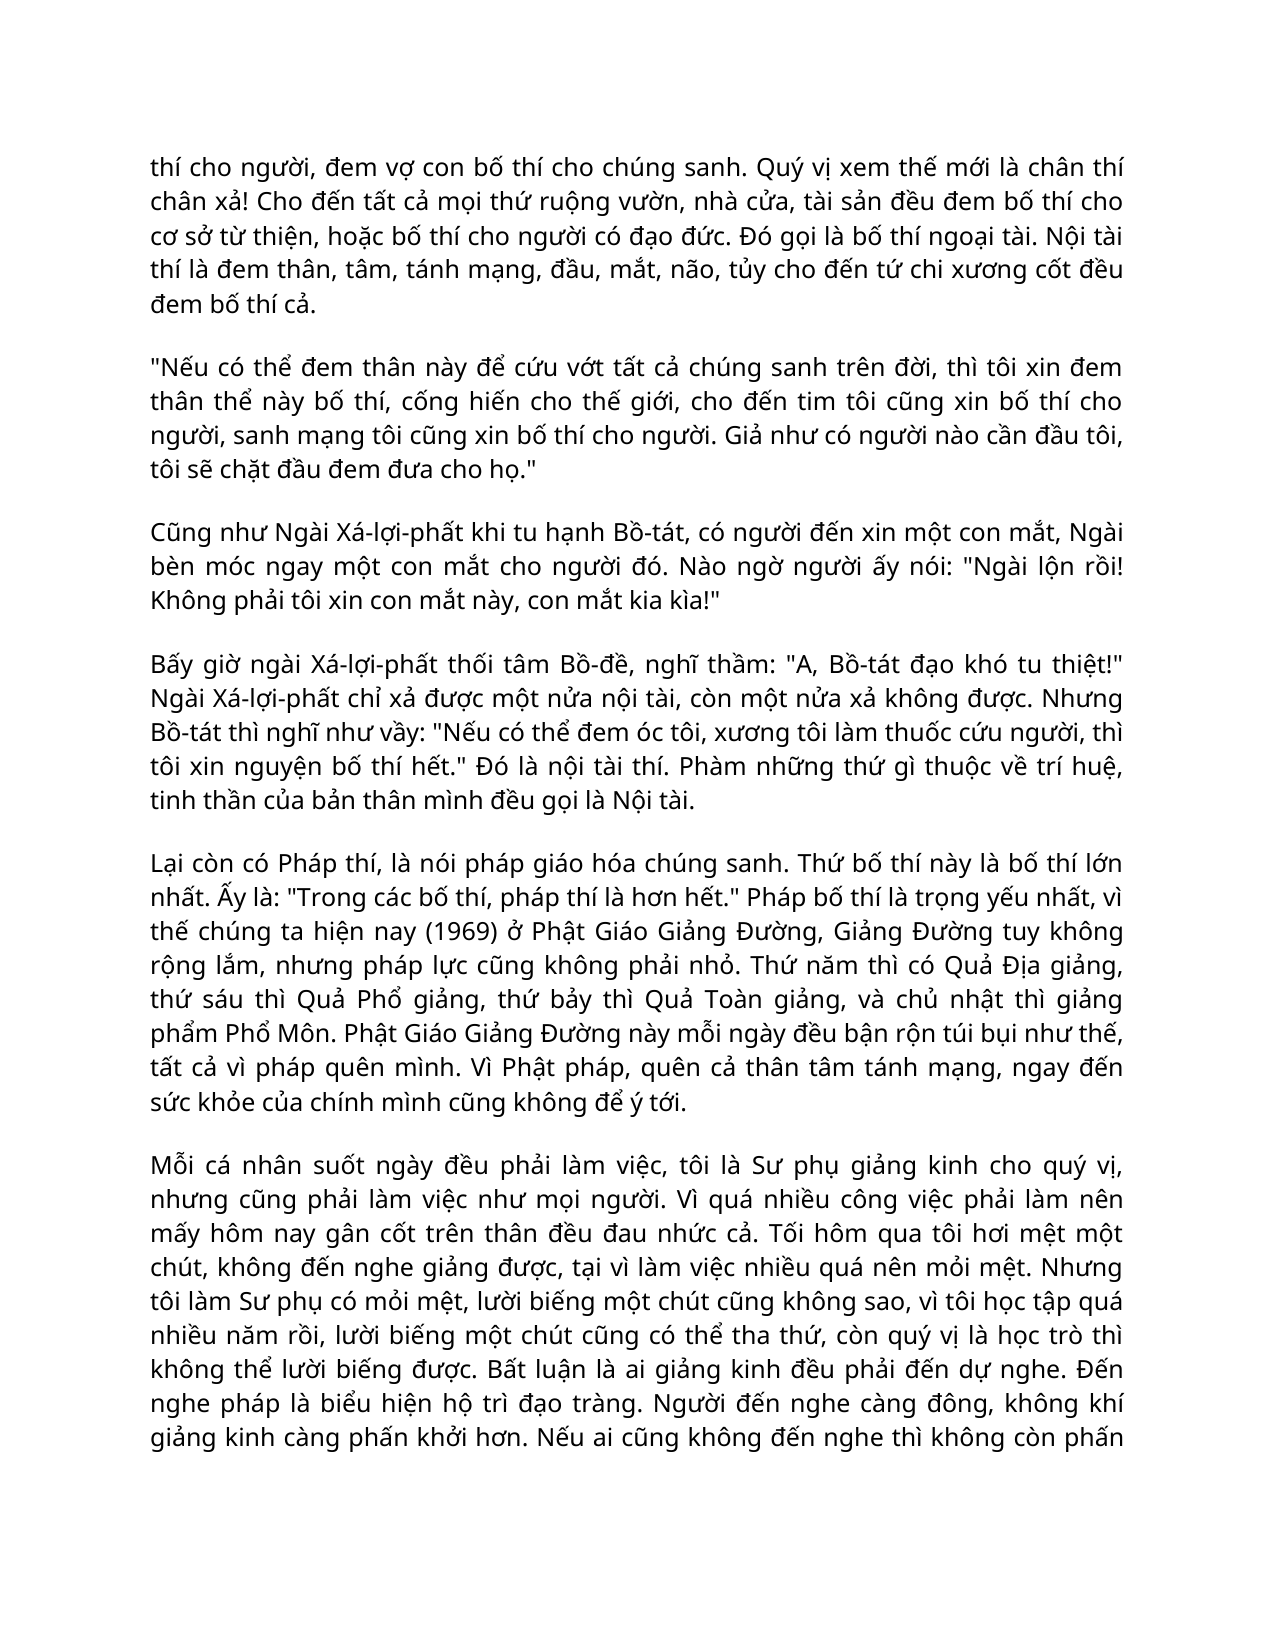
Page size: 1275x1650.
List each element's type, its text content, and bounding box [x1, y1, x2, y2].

text Cũng như Ngài Xá-lợi-phất khi tu hạnh Bồ-tát, có người đến xin một con mắt, Ngài bèn móc ngay một con mắt cho người đó. Nào ngờ người ấy nói: "Ngài lộn rồi! Không phải tôi xin con mắt này, con mắt kia kìa!" [150, 515, 1125, 617]
text "Nếu có thể đem thân này để cứu vớt tất cả chúng sanh trên đời, thì tôi xin đem thân thể này bố thí, cống hiến cho thế giới, cho đến tim tôi cũng xin bố thí cho người, sanh mạng tôi cũng xin bố thí cho người. Giả như có người nào cần đầu tôi, tôi sẽ chặt đầu đem đưa cho họ." [150, 349, 1125, 486]
text Lại còn có Pháp thí, là nói pháp giáo hóa chúng sanh. Thứ bố thí này là bố thí lớn nhất. Ấy là: "Trong các bố thí, pháp thí là hơn hết." Pháp bố thí là trọng yếu nhất, vì thế chúng ta hiện nay (1969) ở Phật Giáo Giảng Ðường, Giảng Ðường tuy không rộng lắm, nhưng pháp lực cũng không phải nhỏ. Thứ năm thì có Quả Ðịa giảng, thứ sáu thì Quả Phổ giảng, thứ bảy thì Quả Toàn giảng, và chủ nhật thì giảng phẩm Phổ Môn. Phật Giáo Giảng Ðường này mỗi ngày đều bận rộn túi bụi như thế, tất cả vì pháp quên mình. Vì Phật pháp, quên cả thân tâm tánh mạng, ngay đến sức khỏe của chính mình cũng không để ý tới. [150, 846, 1125, 1118]
text Bấy giờ ngài Xá-lợi-phất thối tâm Bồ-đề, nghĩ thầm: "A, Bồ-tát đạo khó tu thiệt!" Ngài Xá-lợi-phất chỉ xả được một nửa nội tài, còn một nửa xả không được. Nhưng Bồ-tát thì nghĩ như vầy: "Nếu có thể đem óc tôi, xương tôi làm thuốc cứu người, thì tôi xin nguyện bố thí hết." Ðó là nội tài thí. Phàm những thứ gì thuộc về trí huệ, tinh thần của bản thân mình đều gọi là Nội tài. [150, 646, 1125, 817]
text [150, 150, 1125, 320]
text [150, 1147, 1125, 1454]
